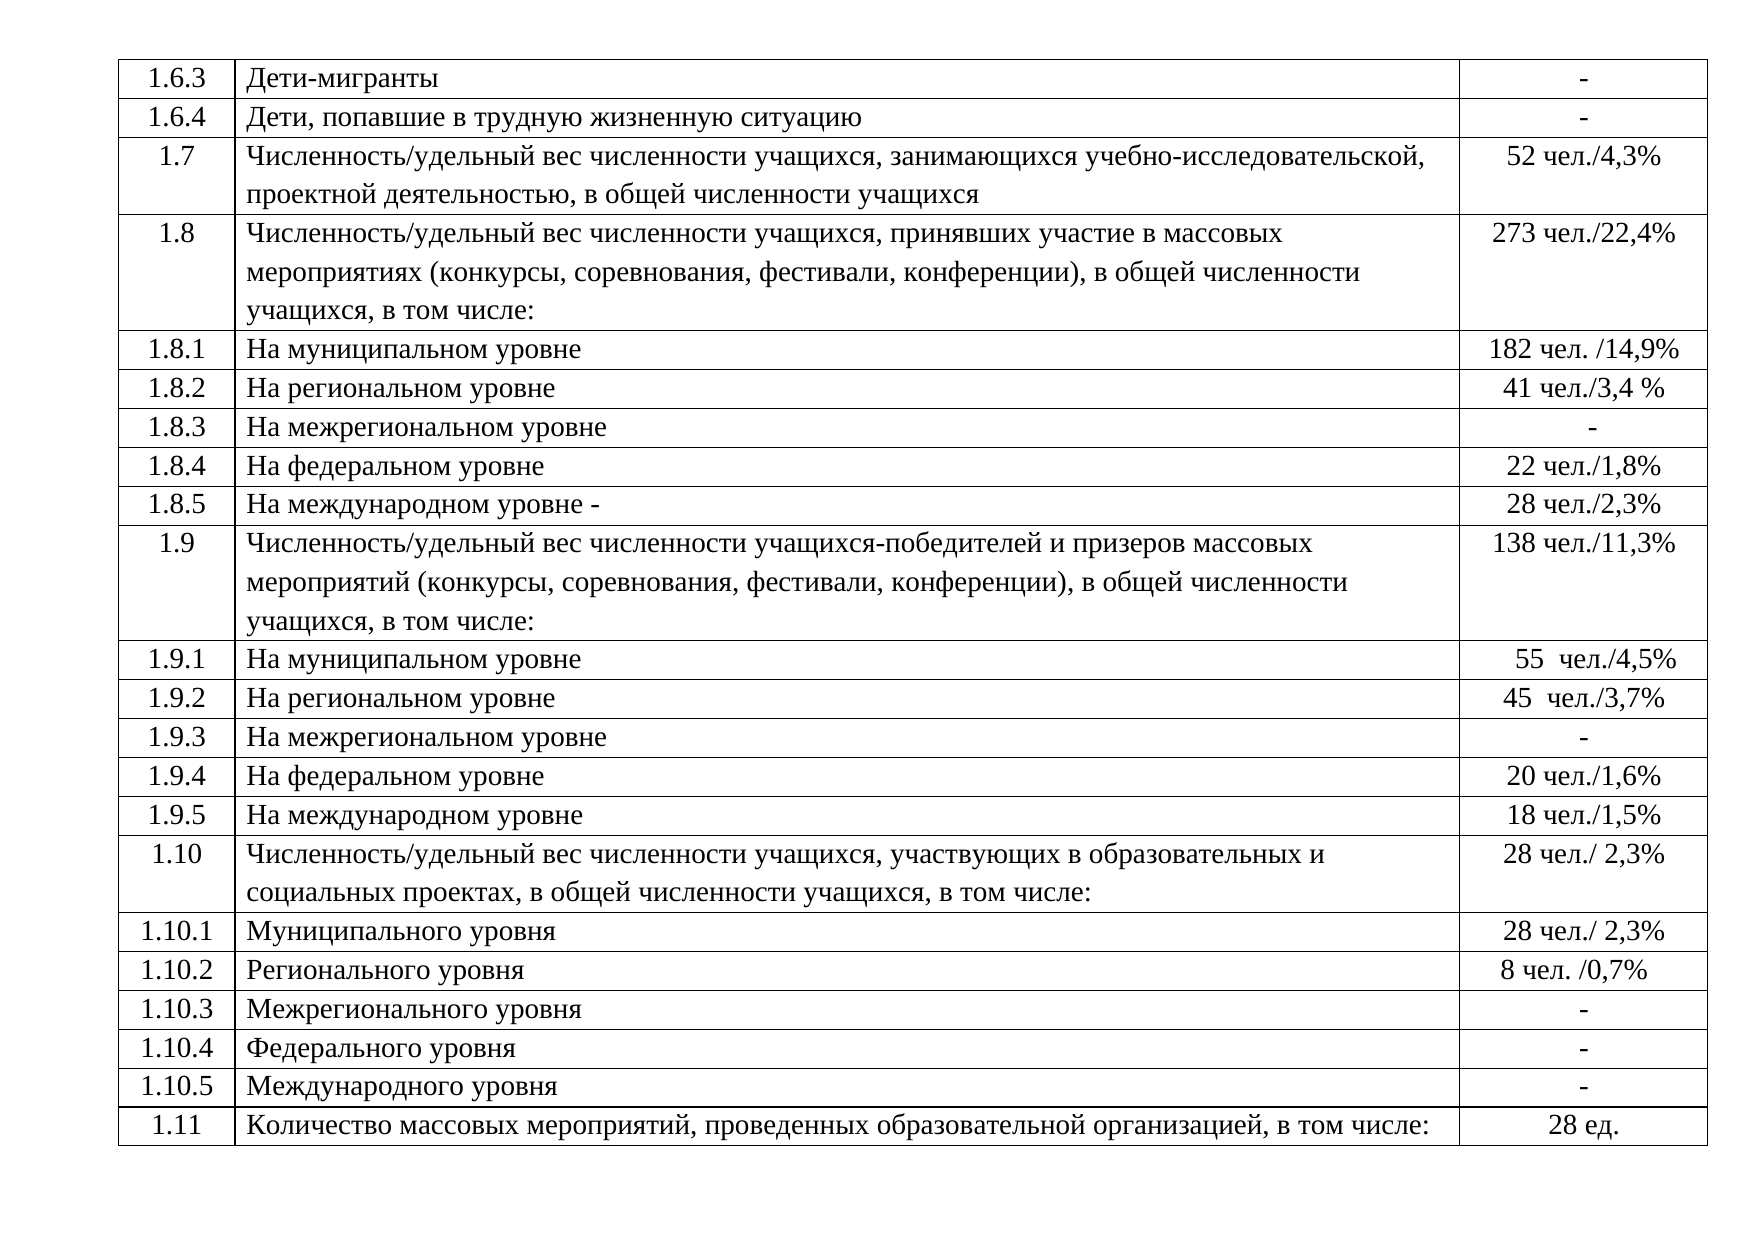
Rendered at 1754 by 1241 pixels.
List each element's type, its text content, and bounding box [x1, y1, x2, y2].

table_cell 8 чел. /0,7% [1460, 952, 1707, 990]
table_cell 1.10.4 [119, 1030, 234, 1067]
table_cell Численность/удельный вес численности учащихся, занимающихся учебно-исследовательской, проектной деятельностью, в общей численности учащихся [236, 138, 1459, 214]
table_cell 1.10.5 [119, 1069, 234, 1106]
table_cell Регионального уровня [236, 952, 1459, 990]
table_cell 28 чел./ 2,3% [1460, 836, 1707, 912]
table_cell 22 чел./1,8% [1460, 448, 1707, 486]
table_cell 45 чел./3,7% [1460, 680, 1707, 718]
table_cell 1.8.1 [119, 331, 234, 369]
table_cell 1.10.1 [119, 913, 234, 951]
table_cell 1.10.3 [119, 991, 234, 1029]
table_cell Численность/удельный вес численности учащихся, принявших участие в массовых мероприятиях (конкурсы, соревнования, фестивали, конференции), в общей численности учащихся, в том числе: [236, 215, 1459, 330]
table_cell На региональном уровне [236, 370, 1459, 408]
table_cell Численность/удельный вес численности учащихся, участвующих в образовательных и социальных проектах, в общей численности учащихся, в том числе: [236, 836, 1459, 912]
table_cell 20 чел./1,6% [1460, 758, 1707, 796]
table_cell 1.6.3 [119, 60, 234, 98]
table_cell 1.9.5 [119, 797, 234, 835]
table_cell 1.7 [119, 138, 234, 214]
table_cell 138 чел./11,3% [1460, 526, 1707, 640]
table_cell - [1460, 1069, 1707, 1106]
table_cell 28 чел./2,3% [1460, 487, 1707, 524]
table_cell Дети-мигранты [236, 60, 1459, 98]
table_cell На муниципальном уровне [236, 331, 1459, 369]
table_cell 1.8.4 [119, 448, 234, 486]
table_cell Федерального уровня [236, 1030, 1459, 1067]
table_cell На федеральном уровне [236, 448, 1459, 486]
table_cell 28 чел./ 2,3% [1460, 913, 1707, 951]
table_cell 1.9.1 [119, 641, 234, 679]
table_cell Муниципального уровня [236, 913, 1459, 951]
table_cell На региональном уровне [236, 680, 1459, 718]
table_cell 55 чел./4,5% [1460, 641, 1707, 679]
table_cell 1.8.3 [119, 409, 234, 447]
table_cell 1.9 [119, 526, 234, 640]
table_cell Количество массовых мероприятий, проведенных образовательной организацией, в том числе: [236, 1108, 1459, 1145]
table_cell 1.8.2 [119, 370, 234, 408]
table_cell - [1460, 60, 1707, 98]
table_cell 1.9.4 [119, 758, 234, 796]
table_cell 28 ед. [1460, 1108, 1707, 1145]
table_cell - [1460, 719, 1707, 757]
table_cell 18 чел./1,5% [1460, 797, 1707, 835]
table_cell - [1460, 1030, 1707, 1067]
table_cell - [1460, 991, 1707, 1029]
table_cell 1.8 [119, 215, 234, 330]
table_cell 1.8.5 [119, 487, 234, 524]
table_cell 1.10.2 [119, 952, 234, 990]
table_cell На муниципальном уровне [236, 641, 1459, 679]
table_cell На межрегиональном уровне [236, 719, 1459, 757]
table_cell - [1460, 409, 1707, 447]
table_cell Международного уровня [236, 1069, 1459, 1106]
table_cell 1.10 [119, 836, 234, 912]
table_cell 1.9.3 [119, 719, 234, 757]
table_cell На международном уровне - [236, 487, 1459, 524]
table_cell 273 чел./22,4% [1460, 215, 1707, 330]
table_cell 41 чел./3,4 % [1460, 370, 1707, 408]
table_cell Межрегионального уровня [236, 991, 1459, 1029]
table_cell - [1460, 99, 1707, 137]
table_cell 1.9.2 [119, 680, 234, 718]
table_cell 182 чел. /14,9% [1460, 331, 1707, 369]
table_cell 1.6.4 [119, 99, 234, 137]
table_cell 52 чел./4,3% [1460, 138, 1707, 214]
table_cell На федеральном уровне [236, 758, 1459, 796]
table_cell 1.11 [119, 1108, 234, 1145]
table_cell На межрегиональном уровне [236, 409, 1459, 447]
table_cell На международном уровне [236, 797, 1459, 835]
table_cell Численность/удельный вес численности учащихся-победителей и призеров массовых мероприятий (конкурсы, соревнования, фестивали, конференции), в общей численности учащихся, в том числе: [236, 526, 1459, 640]
table_cell Дети, попавшие в трудную жизненную ситуацию [236, 99, 1459, 137]
